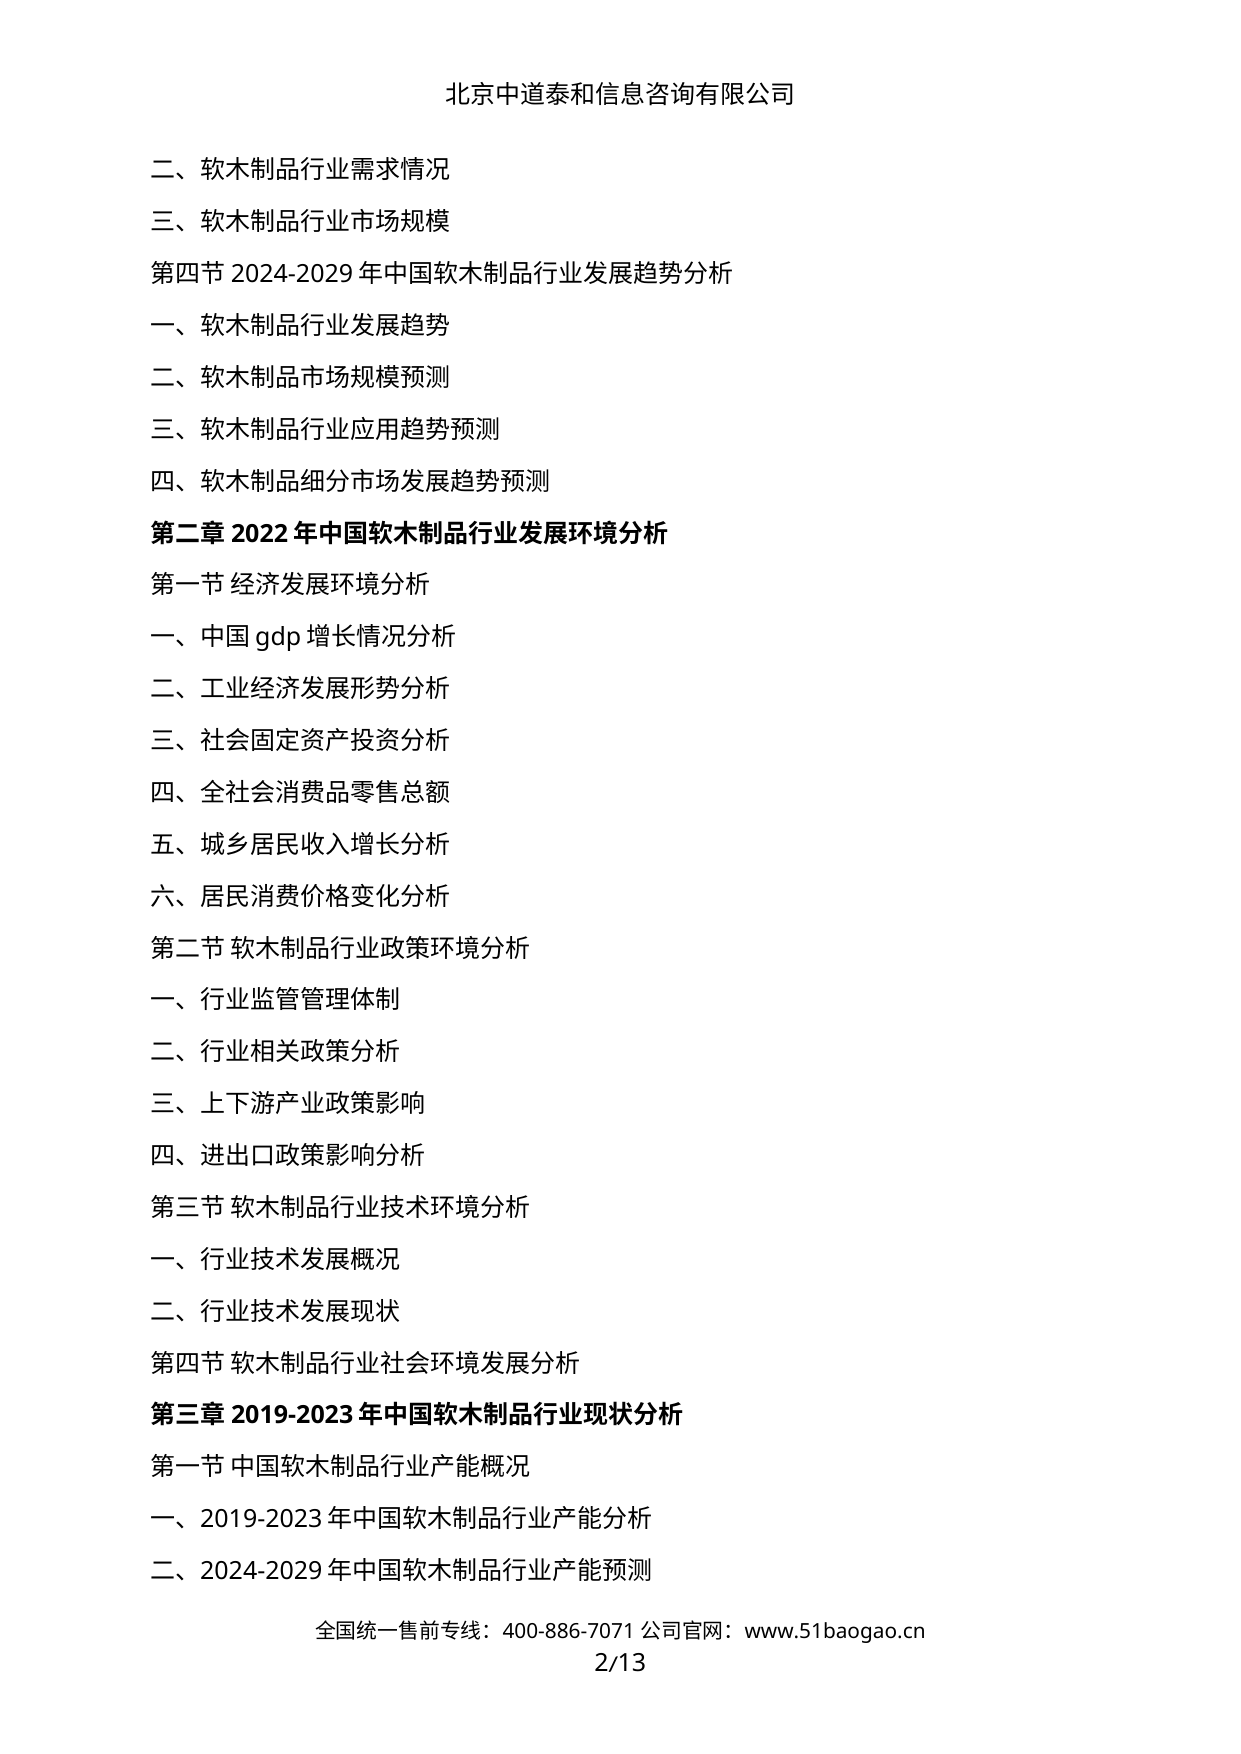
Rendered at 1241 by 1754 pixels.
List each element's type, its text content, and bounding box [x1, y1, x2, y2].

text 三、软木制品行业应用趋势预测 [150, 409, 1090, 446]
text 第三章 2019-2023年中国软木制品行业现状分析 [150, 1395, 1090, 1431]
text 二、2024-2029年中国软木制品行业产能预测 [150, 1551, 1090, 1587]
text 一、2019-2023年中国软木制品行业产能分析 [150, 1499, 1090, 1535]
text 二、软木制品行业需求情况 [150, 150, 1090, 186]
text 第三节 软木制品行业技术环境分析 [150, 1187, 1090, 1224]
text 第四节 2024-2029年中国软木制品行业发展趋势分析 [150, 254, 1090, 290]
text 一、软木制品行业发展趋势 [150, 306, 1090, 342]
text 四、全社会消费品零售总额 [150, 772, 1090, 809]
text 第一节 中国软木制品行业产能概况 [150, 1447, 1090, 1483]
text 第二节 软木制品行业政策环境分析 [150, 928, 1090, 964]
text 第一节 经济发展环境分析 [150, 565, 1090, 601]
text 一、行业技术发展概况 [150, 1239, 1090, 1276]
text 一、中国gdp增长情况分析 [150, 617, 1090, 653]
text 五、城乡居民收入增长分析 [150, 824, 1090, 861]
text 第二章 2022年中国软木制品行业发展环境分析 [150, 513, 1090, 549]
text 四、软木制品细分市场发展趋势预测 [150, 461, 1090, 497]
text 二、行业相关政策分析 [150, 1032, 1090, 1068]
text 一、行业监管管理体制 [150, 980, 1090, 1016]
text 六、居民消费价格变化分析 [150, 876, 1090, 912]
text 二、行业技术发展现状 [150, 1291, 1090, 1327]
text 四、进出口政策影响分析 [150, 1136, 1090, 1172]
text 二、软木制品市场规模预测 [150, 357, 1090, 394]
text 三、社会固定资产投资分析 [150, 721, 1090, 757]
text 三、上下游产业政策影响 [150, 1084, 1090, 1120]
text 二、工业经济发展形势分析 [150, 669, 1090, 705]
text 三、软木制品行业市场规模 [150, 202, 1090, 238]
text 第四节 软木制品行业社会环境发展分析 [150, 1343, 1090, 1379]
